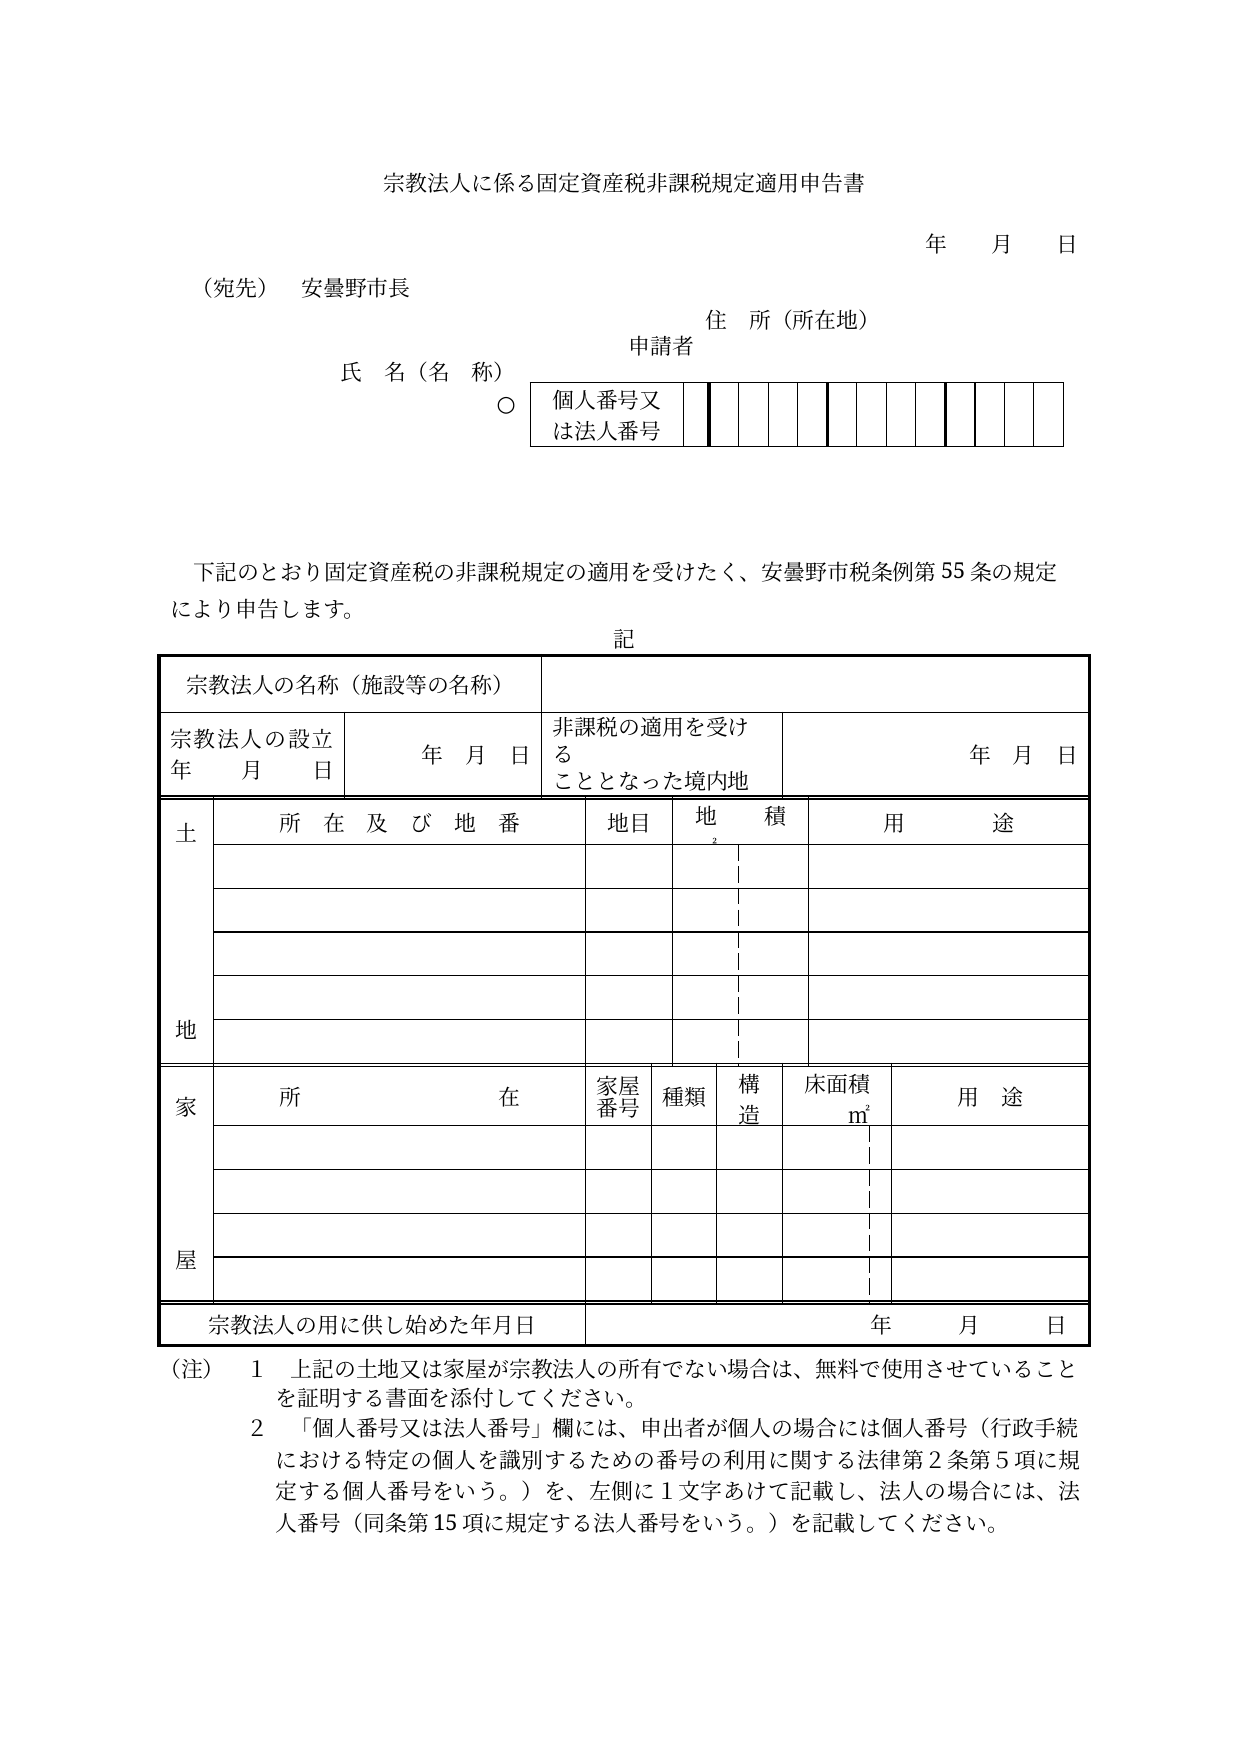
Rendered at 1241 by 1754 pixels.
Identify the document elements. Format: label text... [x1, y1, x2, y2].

table_cell [809, 976, 1088, 1019]
table_cell [783, 1170, 870, 1213]
table_cell [214, 1170, 585, 1213]
table_cell [586, 1258, 651, 1300]
table_cell 宗教法人の用に供し始めた年月日 [161, 1305, 585, 1344]
table_cell [717, 1170, 782, 1213]
table_header 宗教法人に係る固定資産税非課税規定適用申告書 年 月 日 （宛先） 安曇野市長 住 所（所在地） 申請者 氏 名（名 称） 印 下記のとおり固定資産税の非課税規定の適用を受けたく、安曇野市税条例第55条の規定により申告します。 記 [159, 166, 1089, 654]
table_cell [809, 889, 1088, 931]
table_cell [892, 1258, 1088, 1300]
table_cell [586, 1214, 651, 1256]
table_cell 宗教法人の名称（施設等の名称） [161, 657, 541, 712]
table_cell [717, 1126, 782, 1169]
table_cell 用 途 [809, 800, 1088, 844]
table_cell [586, 976, 672, 1019]
text （注） １ 上記の土地又は家屋が宗教法人の所有でない場合は、無料で使用させていることを証明する書面を添付してください。 [159, 1353, 1081, 1412]
table_cell [214, 1126, 585, 1169]
table_cell [214, 933, 585, 975]
table_cell 家 屋 [161, 1067, 213, 1300]
table_cell [673, 933, 738, 975]
table_cell [739, 845, 808, 888]
table_cell 種類 [652, 1067, 716, 1125]
table_cell [214, 889, 585, 931]
table_cell [892, 1126, 1088, 1169]
table_cell [673, 1020, 738, 1063]
table_cell [739, 933, 808, 975]
table_cell 地 積 ㎡ [673, 800, 808, 844]
table_cell 年 月 日 [345, 713, 541, 795]
table_cell [717, 1258, 782, 1300]
table_cell [739, 889, 808, 931]
table_cell [870, 1214, 891, 1256]
table_cell [783, 1214, 870, 1256]
table_cell [809, 933, 1088, 975]
table_cell [717, 1214, 782, 1256]
table_cell 用 途 [892, 1067, 1088, 1125]
table_cell [809, 1020, 1088, 1063]
table_cell [673, 976, 738, 1019]
table_cell 土 地 [161, 800, 213, 1063]
table_cell [870, 1126, 891, 1169]
table_cell 非課税の適用を受ける こととなった境内地の 区域変更年月日 [542, 713, 782, 795]
table_cell 地目 [586, 800, 672, 844]
table_cell [673, 845, 738, 888]
table_cell [214, 845, 585, 888]
table_cell [892, 1214, 1088, 1256]
table_cell 宗教法人の設立 年月日 [161, 713, 344, 795]
table_cell 床面積 ㎡ [783, 1067, 891, 1125]
table_cell [783, 1126, 870, 1169]
table_cell [652, 1126, 716, 1169]
table_cell [586, 1126, 651, 1169]
table_cell [214, 976, 585, 1019]
table_cell 年 月 日 [586, 1305, 1088, 1344]
table_cell 構造 [717, 1067, 782, 1125]
table_cell [673, 889, 738, 931]
table_cell [214, 1214, 585, 1256]
table_cell [586, 889, 672, 931]
table_cell [652, 1170, 716, 1213]
table_cell 所 在 [214, 1067, 585, 1125]
table_cell [214, 1258, 585, 1300]
table_cell [739, 1020, 808, 1063]
table_cell [586, 845, 672, 888]
table_cell [870, 1170, 891, 1213]
table_cell 所 在 及 び 地 番 [214, 800, 585, 844]
text ２ 「個人番号又は法人番号」欄には、申出者が個人の場合には個人番号（行政手続における特定の個人を識別するための番号の利用に関する法律第２条第５項に規定する個人番号をいう。）を、左側に１文字あけて記載し、法人の場合には、法人番号（同条第15項に規定する法人番号をいう。）を記載してください。 [159, 1412, 1081, 1537]
table_cell [652, 1258, 716, 1300]
table_cell [586, 1020, 672, 1063]
table_cell [870, 1258, 891, 1300]
table_cell 家屋 番号 [586, 1067, 651, 1125]
table_cell [783, 1258, 870, 1300]
table_cell [652, 1214, 716, 1256]
table_cell [214, 1020, 585, 1063]
table_cell [809, 845, 1088, 888]
table_cell [892, 1170, 1088, 1213]
table_cell [586, 1170, 651, 1213]
table_cell [739, 976, 808, 1019]
table_cell 年 月 日 [783, 713, 1088, 795]
table_cell [542, 657, 1088, 712]
table_cell [586, 933, 672, 975]
